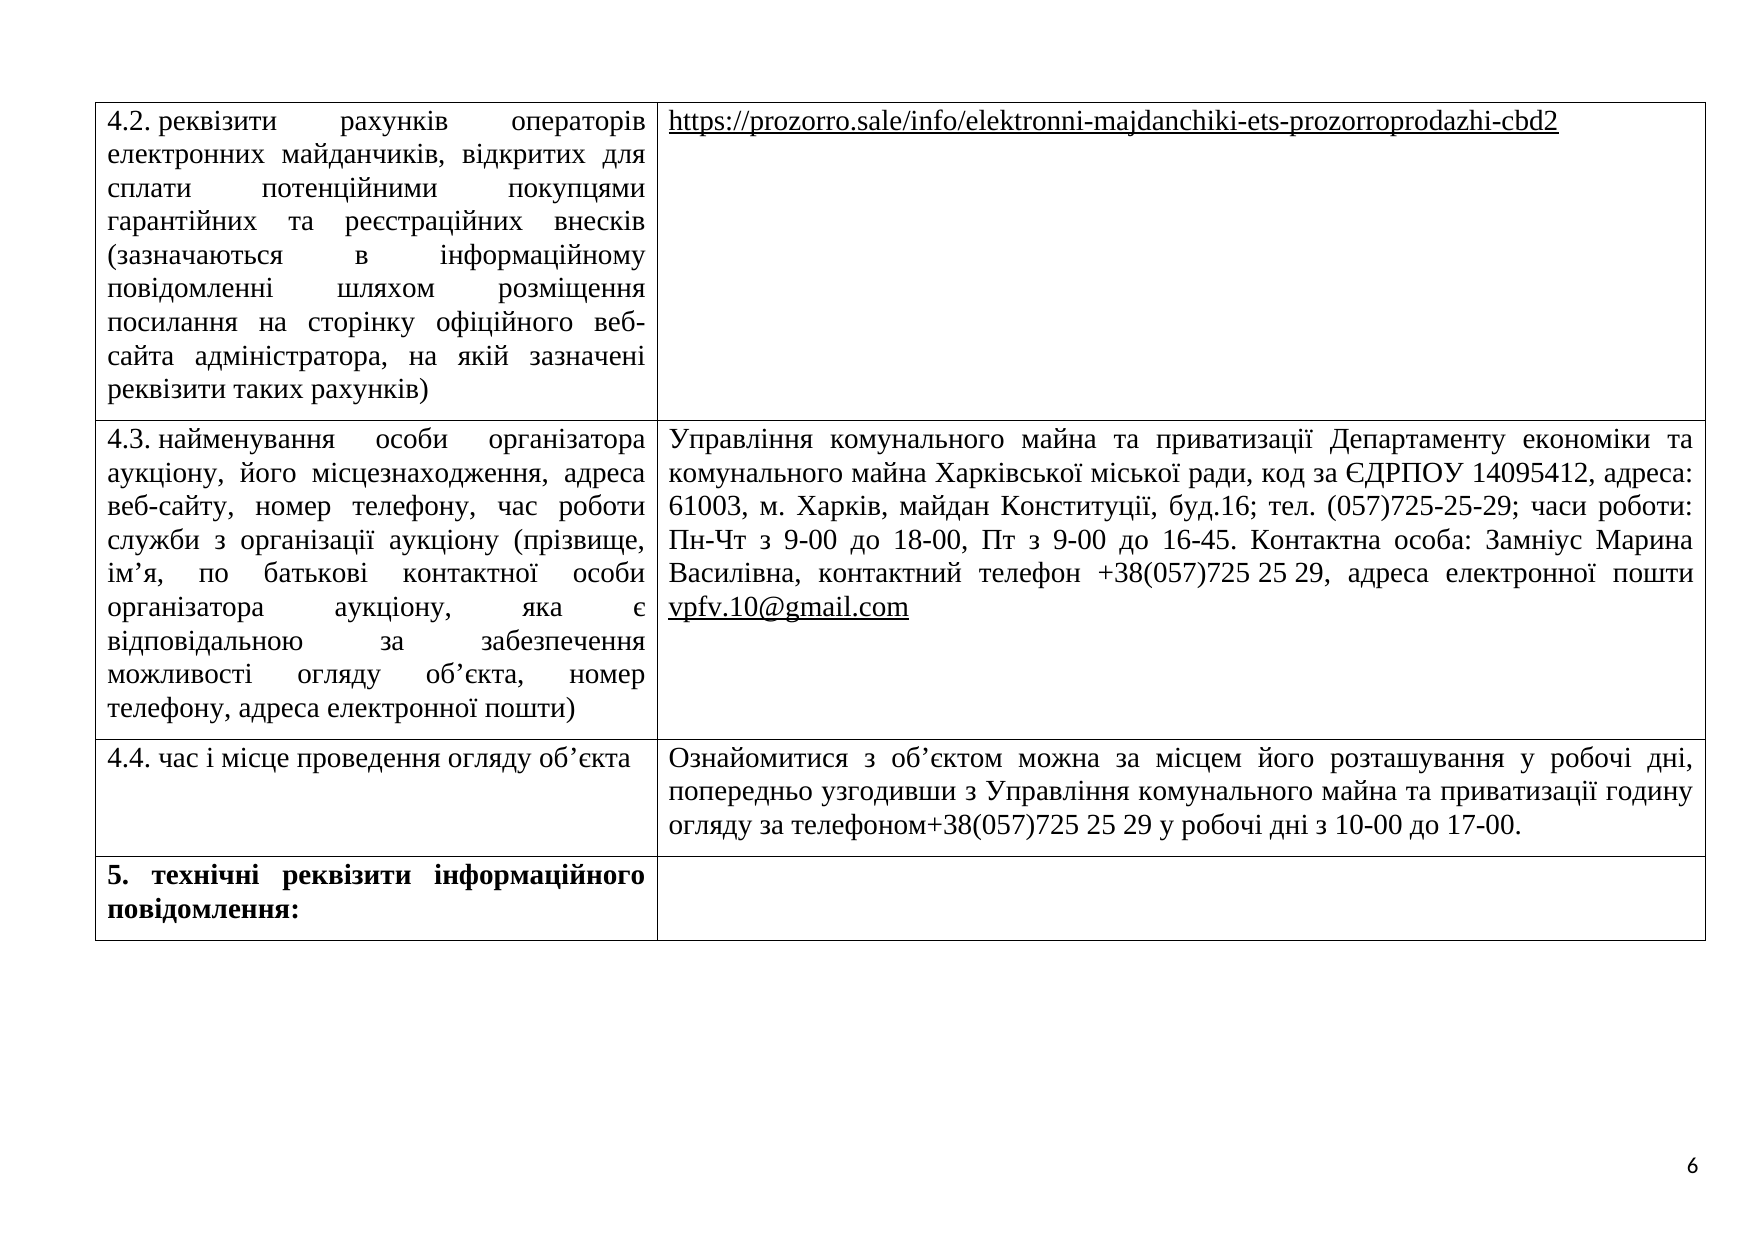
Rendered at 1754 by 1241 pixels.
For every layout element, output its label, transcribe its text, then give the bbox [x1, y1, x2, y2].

table_cell [658, 857, 1705, 940]
table_cell Управління комунального майна та приватизації Департаменту економіки та комунального майна Харківської міської ради, код за ЄДРПОУ 14095412, адреса: 61003, м. Харків, майдан Конституції, буд.16; тел. (057)725-25-29; часи роботи: Пн-Чт з 9-00 до 18-00, Пт з 9-00 до 16-45. Контактна особа: Замніус Марина Василівна, контактний телефон +38(057)725 25 29, адреса електронної пошти vpfv.10@gmail.com [658, 421, 1705, 739]
table_cell Ознайомитися з об’єктом можна за місцем його розташування у робочі дні, попередньо узгодивши з Управління комунального майна та приватизації годину огляду за телефоном+38(057)725 25 29 у робочі дні з 10-00 до 17-00. [658, 740, 1705, 856]
table_cell 4.2. реквізити рахунків операторів електронних майданчиків, відкритих для сплати потенційними покупцями гарантійних та реєстраційних внесків (зазначаються в інформаційному повідомленні шляхом розміщення посилання на сторінку офіційного веб-сайта адміністратора, на якій зазначені реквізити таких рахунків) [96, 103, 657, 420]
table_cell https://prozorro.sale/info/elektronni-majdanchiki-ets-prozorroprodazhi-cbd2 [658, 103, 1705, 420]
table_cell 4.3. найменування особи організатора аукціону, його місцезнаходження, адреса веб-сайту, номер телефону, час роботи служби з організації аукціону (прізвище, ім’я, по батькові контактної особи організатора аукціону, яка є відповідальною за забезпечення можливості огляду об’єкта, номер телефону, адреса електронної пошти) [96, 421, 657, 739]
table_cell 4.4. час і місце проведення огляду об’єкта [96, 740, 657, 856]
table_cell 5. технічні реквізити інформаційного повідомлення: [96, 857, 657, 940]
